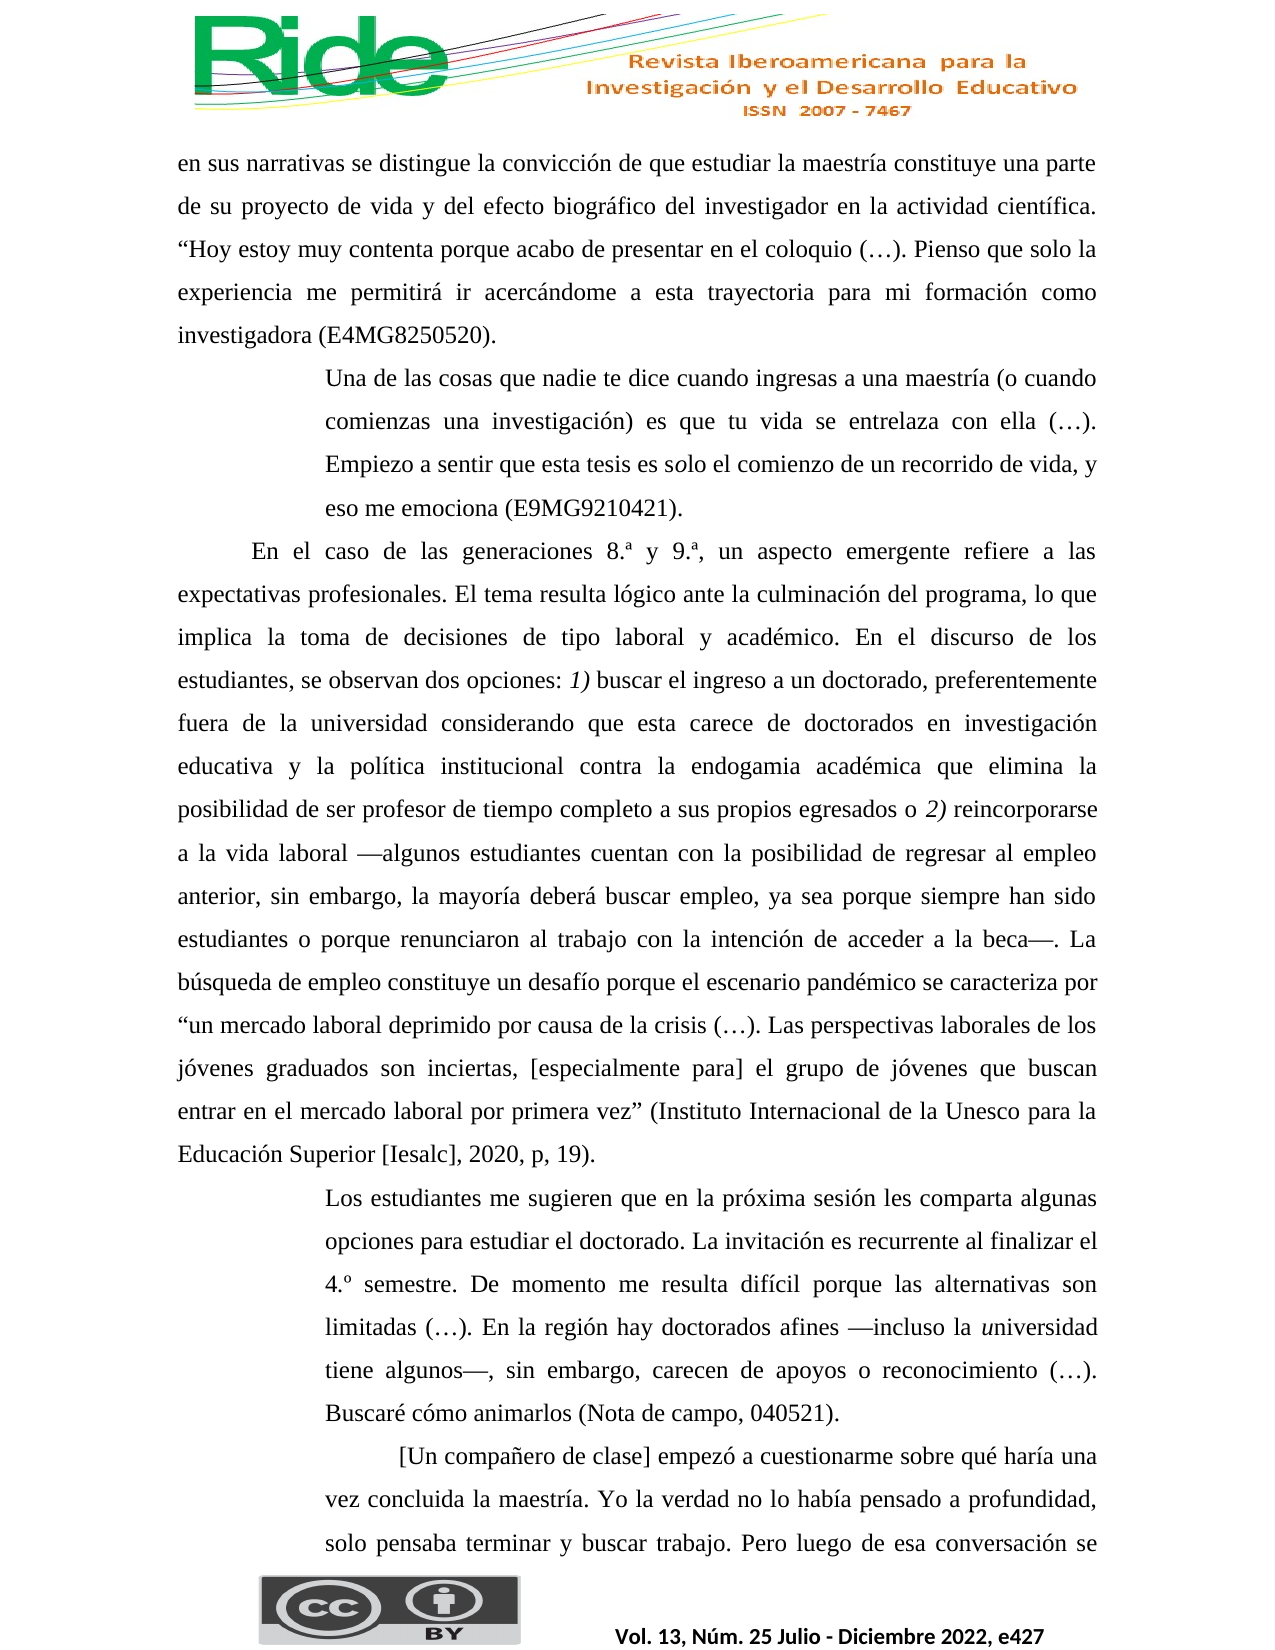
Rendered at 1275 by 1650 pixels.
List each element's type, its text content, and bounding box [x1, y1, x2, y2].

picture [194, 14, 1081, 119]
text En el caso de las generaciones 8.ª y 9.ª, un aspecto emergente refiere a las expectativas profesionales. El tema resulta lógico ante la culminación del programa, lo que implica la toma de decisiones de tipo laboral y académico. En el discurso de los estudiantes, se observan dos opciones: 1) buscar el ingreso a un doctorado, preferentemente fuera de la universidad considerando que esta carece de doctorados en investigación educativa y la política institucional contra la endogamia académica que elimina la posibilidad de ser profesor de tiempo completo a sus propios egresados o 2) reincorporarse a la vida laboral —algunos estudiantes cuentan con la posibilidad de regresar al empleo anterior, sin embargo, la mayoría deberá buscar empleo, ya sea porque siempre han sido estudiantes o porque renunciaron al trabajo con la intención de acceder a la beca—. La búsqueda de empleo constituye un desafío porque el escenario pandémico se caracteriza por “un mercado laboral deprimido por causa de la crisis (…). Las perspectivas laborales de los jóvenes graduados son inciertas, [especialmente para] el grupo de jóvenes que buscan entrar en el mercado laboral por primera vez” (Instituto Internacional de la Unesco para la Educación Superior [Iesalc], 2020, p, 19). [177, 536, 1098, 1168]
picture [258, 1575, 521, 1645]
text Una de las cosas que nadie te dice cuando ingresas a una maestría (o cuando comienzas una investigación) es que tu vida se entrelaza con ella (…). Empiezo a sentir que esta tesis es solo el comienzo de un recorrido de vida, y eso me emociona (E9MG9210421). [325, 363, 1098, 521]
text Los estudiantes me sugieren que en la próxima sesión les comparta algunas opciones para estudiar el doctorado. La invitación es recurrente al finalizar el 4.º semestre. De momento me resulta difícil porque las alternativas son limitadas (…). En la región hay doctorados afines —incluso la universidad tiene algunos—, sin embargo, carecen de apoyos o reconocimiento (…). Buscaré cómo animarlos (Nota de campo, 040521). [325, 1183, 1098, 1427]
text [177, 148, 1098, 349]
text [325, 1441, 1098, 1556]
